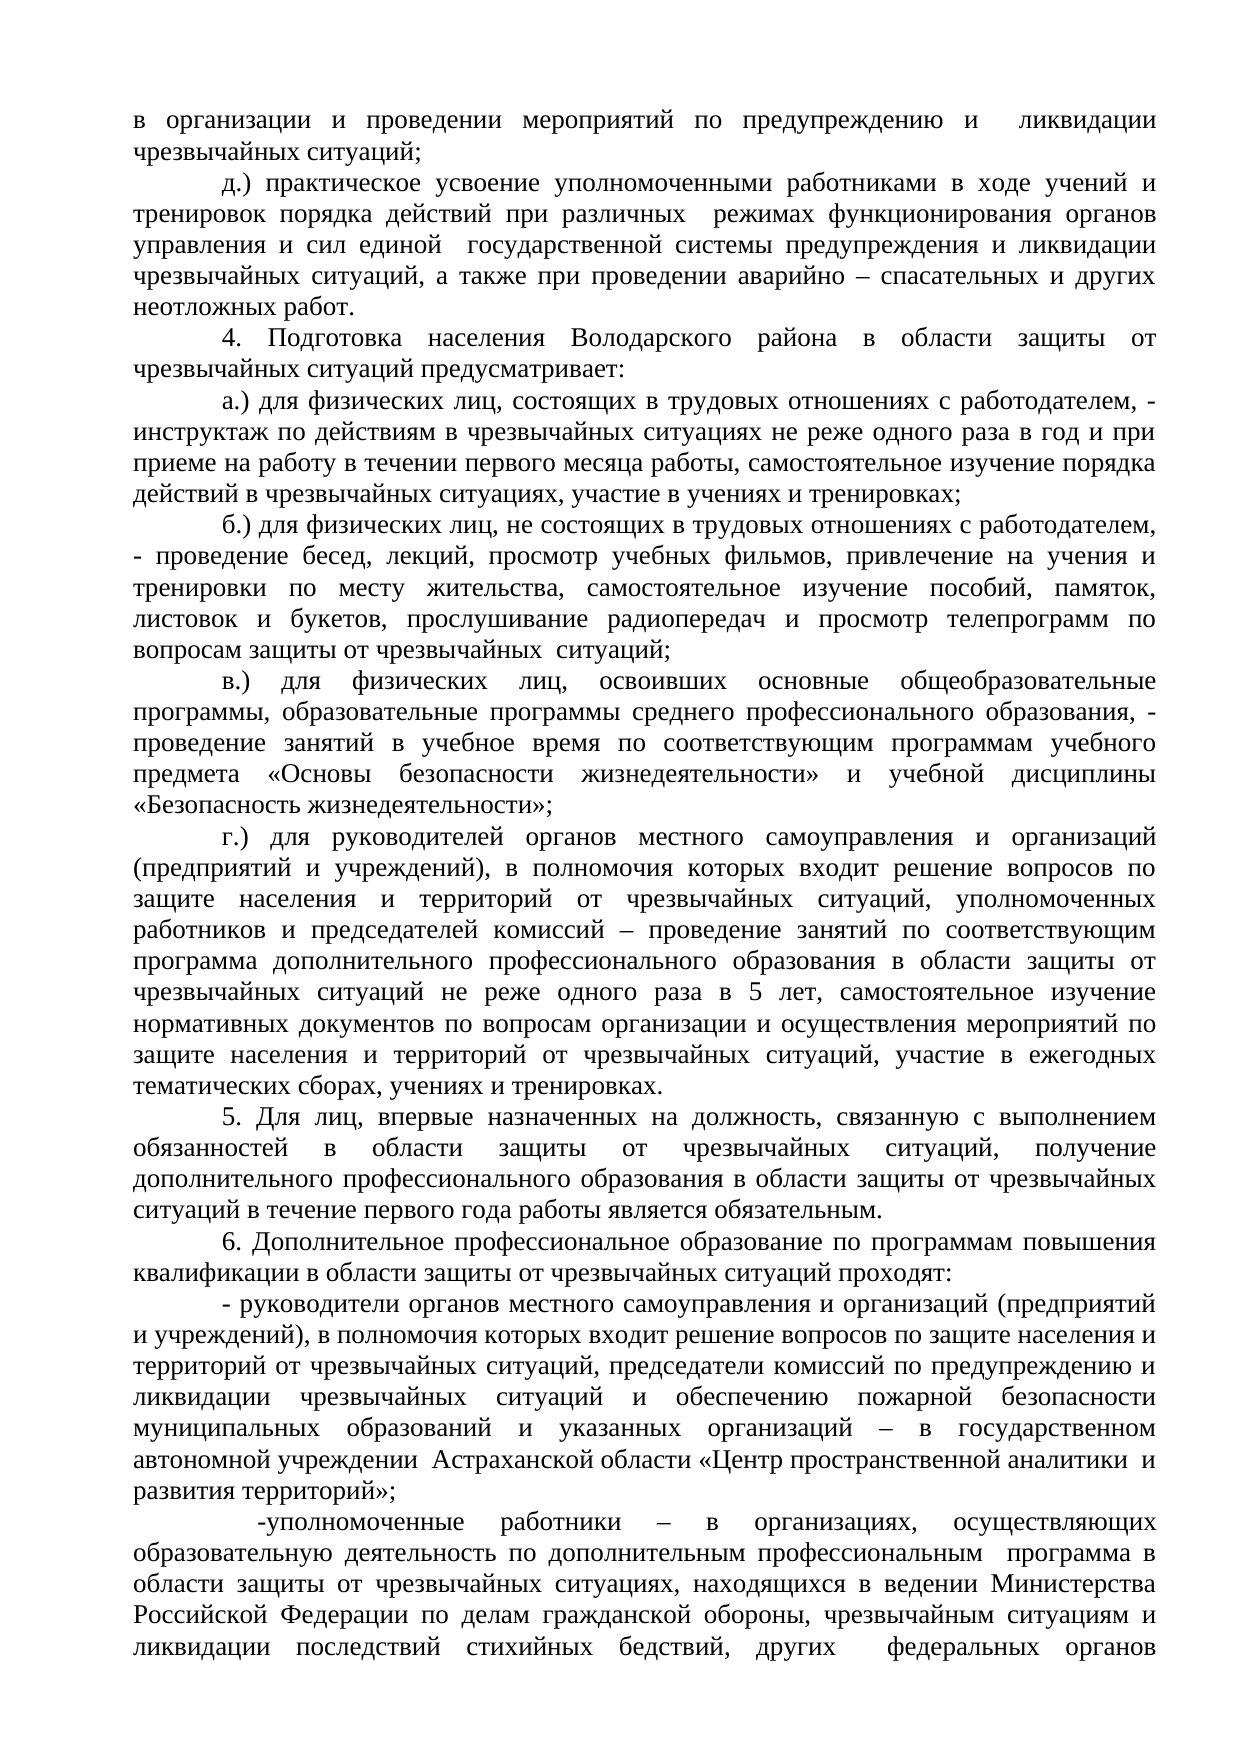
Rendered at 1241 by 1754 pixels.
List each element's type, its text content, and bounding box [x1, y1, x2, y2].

text а.) для физических лиц, состоящих в трудовых отношениях с работодателем, - инструктаж по действиям в чрезвычайных ситуациях не реже одного раза в год и при приеме на работу в течении первого месяца работы, самостоятельное изучение порядка действий в чрезвычайных ситуациях, участие в учениях и тренировках; [133, 384, 1157, 508]
text в.) для физических лиц, освоивших основные общеобразовательные программы, образовательные программы среднего профессионального образования, - проведение занятий в учебное время по соответствующим программам учебного предмета «Основы безопасности жизнедеятельности» и учебной дисциплины «Безопасность жизнедеятельности»; [133, 664, 1157, 820]
text г.) для руководителей органов местного самоуправления и организаций (предприятий и учреждений), в полномочия которых входит решение вопросов по защите населения и территорий от чрезвычайных ситуаций, уполномоченных работников и председателей комиссий – проведение занятий по соответствующим программа дополнительного профессионального образования в области защиты от чрезвычайных ситуаций не реже одного раза в 5 лет, самостоятельное изучение нормативных документов по вопросам организации и осуществления мероприятий по защите населения и территорий от чрезвычайных ситуаций, участие в ежегодных тематических сборах, учениях и тренировках. [133, 820, 1157, 1100]
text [133, 1505, 1157, 1661]
text 4. Подготовка населения Володарского района в области защиты от чрезвычайных ситуаций предусматривает: [133, 321, 1157, 384]
text 6. Дополнительное профессиональное образование по программам повышения квалификации в области защиты от чрезвычайных ситуаций проходят: [133, 1225, 1157, 1287]
text - руководители органов местного самоуправления и организаций (предприятий и учреждений), в полномочия которых входит решение вопросов по защите населения и территорий от чрезвычайных ситуаций, председатели комиссий по предупреждению и ликвидации чрезвычайных ситуаций и обеспечению пожарной безопасности муниципальных образований и указанных организаций – в государственном автономной учреждении Астраханской области «Центр пространственной аналитики и развития территорий»; [133, 1287, 1157, 1505]
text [133, 103, 1157, 166]
text 5. Для лиц, впервые назначенных на должность, связанную с выполнением обязанностей в области защиты от чрезвычайных ситуаций, получение дополнительного профессионального образования в области защиты от чрезвычайных ситуаций в течение первого года работы является обязательным. [133, 1100, 1157, 1225]
text б.) для физических лиц, не состоящих в трудовых отношениях с работодателем, - проведение бесед, лекций, просмотр учебных фильмов, привлечение на учения и тренировки по месту жительства, самостоятельное изучение пособий, памяток, листовок и букетов, прослушивание радиопередач и просмотр телепрограмм по вопросам защиты от чрезвычайных ситуаций; [133, 508, 1157, 664]
text д.) практическое усвоение уполномоченными работниками в ходе учений и тренировок порядка действий при различных режимах функционирования органов управления и сил единой государственной системы предупреждения и ликвидации чрезвычайных ситуаций, а также при проведении аварийно – спасательных и других неотложных работ. [133, 166, 1157, 321]
